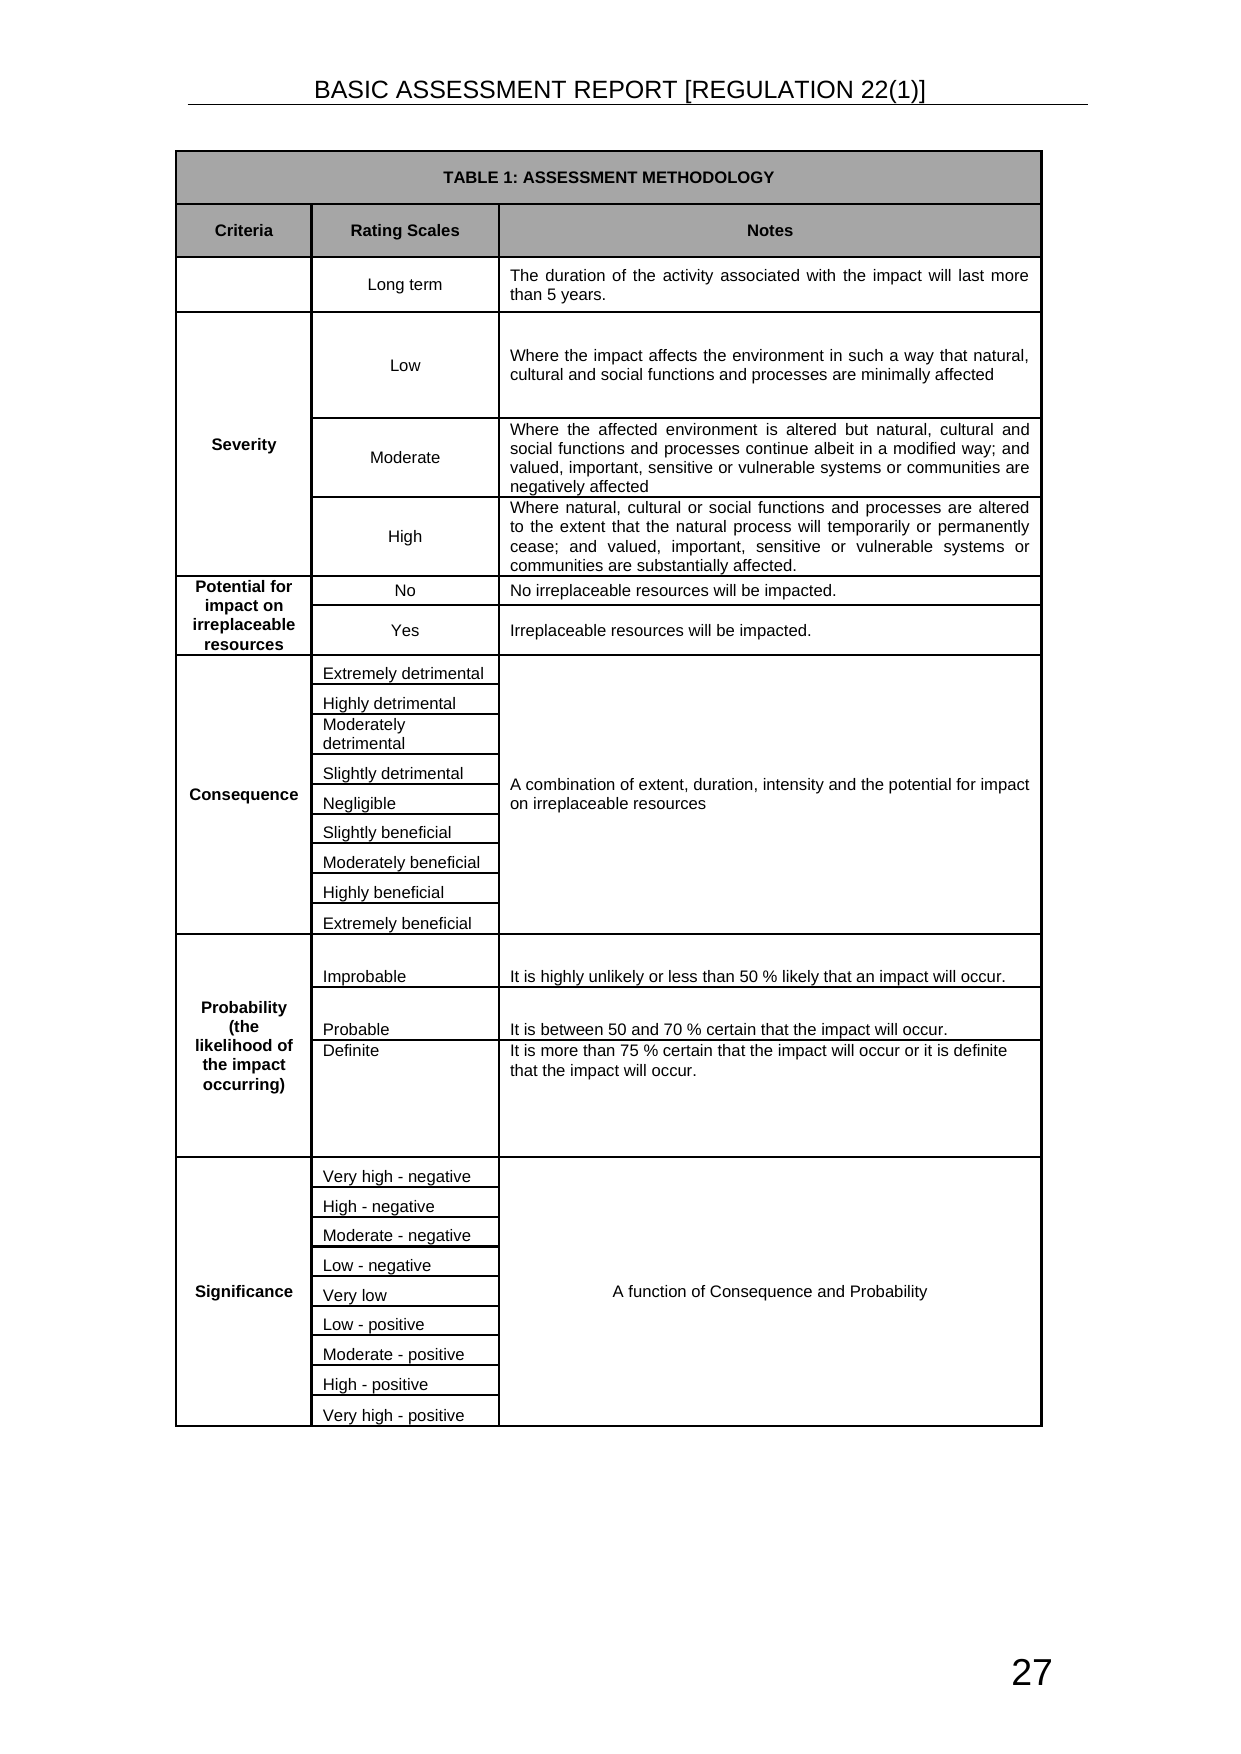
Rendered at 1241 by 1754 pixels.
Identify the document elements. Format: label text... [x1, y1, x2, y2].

table_cell It is between 50 and 70 % certain that the impact will occur. [500, 988, 1040, 1039]
table_cell Moderate [313, 419, 498, 496]
table_cell Negligible [313, 785, 498, 813]
table_cell Moderately beneficial [313, 844, 498, 872]
table_cell Highly beneficial [313, 874, 498, 902]
table_cell Where the impact affects the environment in such a way that natural, cultural and social functions and processes are minimally affected [500, 313, 1040, 417]
table_cell High - negative [313, 1188, 498, 1216]
table_cell A combination of extent, duration, intensity and the potential for impact on irreplaceable resources [500, 656, 1040, 933]
table_cell Slightly beneficial [313, 815, 498, 842]
table_cell Probability (the likelihood of the impact occurring) [177, 935, 310, 1156]
table_cell Where natural, cultural or social functions and processes are altered to the extent that the natural process will temporarily or permanently cease; and valued, important, sensitive or vulnerable systems or communities are substantially affected. [500, 498, 1040, 575]
table_cell Moderate - negative [313, 1218, 498, 1245]
table_cell Notes [500, 205, 1040, 256]
table_cell Moderate - positive [313, 1336, 498, 1364]
table_cell The duration of the activity associated with the impact will last more than 5 years. [500, 258, 1040, 311]
table_cell High [313, 498, 498, 575]
table_cell Criteria [177, 205, 310, 256]
table_cell Where the affected environment is altered but natural, cultural and social functions and processes continue albeit in a modified way; and valued, important, sensitive or vulnerable systems or communities are negatively affected [500, 419, 1040, 496]
table_cell High - positive [313, 1366, 498, 1394]
table_cell Rating Scales [313, 205, 498, 256]
table_cell Severity [177, 313, 310, 575]
table_cell Probable [313, 988, 498, 1039]
table_cell Extremely beneficial [313, 904, 498, 933]
table_cell Low - positive [313, 1307, 498, 1334]
table_cell Improbable [313, 935, 498, 986]
table_cell No [313, 577, 498, 604]
table_cell Potential for impact on irreplaceable resources [177, 577, 310, 653]
table_cell It is more than 75 % certain that the impact will occur or it is definite that the impact will occur. [500, 1041, 1040, 1156]
table_cell Irreplaceable resources will be impacted. [500, 606, 1040, 653]
table_cell Yes [313, 606, 498, 653]
table_cell Very low [313, 1277, 498, 1305]
table_cell No irreplaceable resources will be impacted. [500, 577, 1040, 604]
table_cell Long term [313, 258, 498, 311]
table_cell Slightly detrimental [313, 755, 498, 783]
table_cell Definite [313, 1041, 498, 1156]
table_cell Low [313, 313, 498, 417]
table_cell Extremely detrimental [313, 656, 498, 683]
table_cell Very high - negative [313, 1158, 498, 1186]
table_cell A function of Consequence and Probability [500, 1158, 1040, 1425]
table_cell Low - negative [313, 1248, 498, 1275]
table_cell Significance [177, 1158, 310, 1425]
table_cell Highly detrimental [313, 685, 498, 713]
table_header TABLE 1: ASSESSMENT METHODOLOGY [177, 152, 1040, 203]
table_cell Very high - positive [313, 1396, 498, 1425]
table_cell Consequence [177, 656, 310, 933]
table_cell It is highly unlikely or less than 50 % likely that an impact will occur. [500, 935, 1040, 986]
table_cell Moderately detrimental [313, 715, 498, 753]
